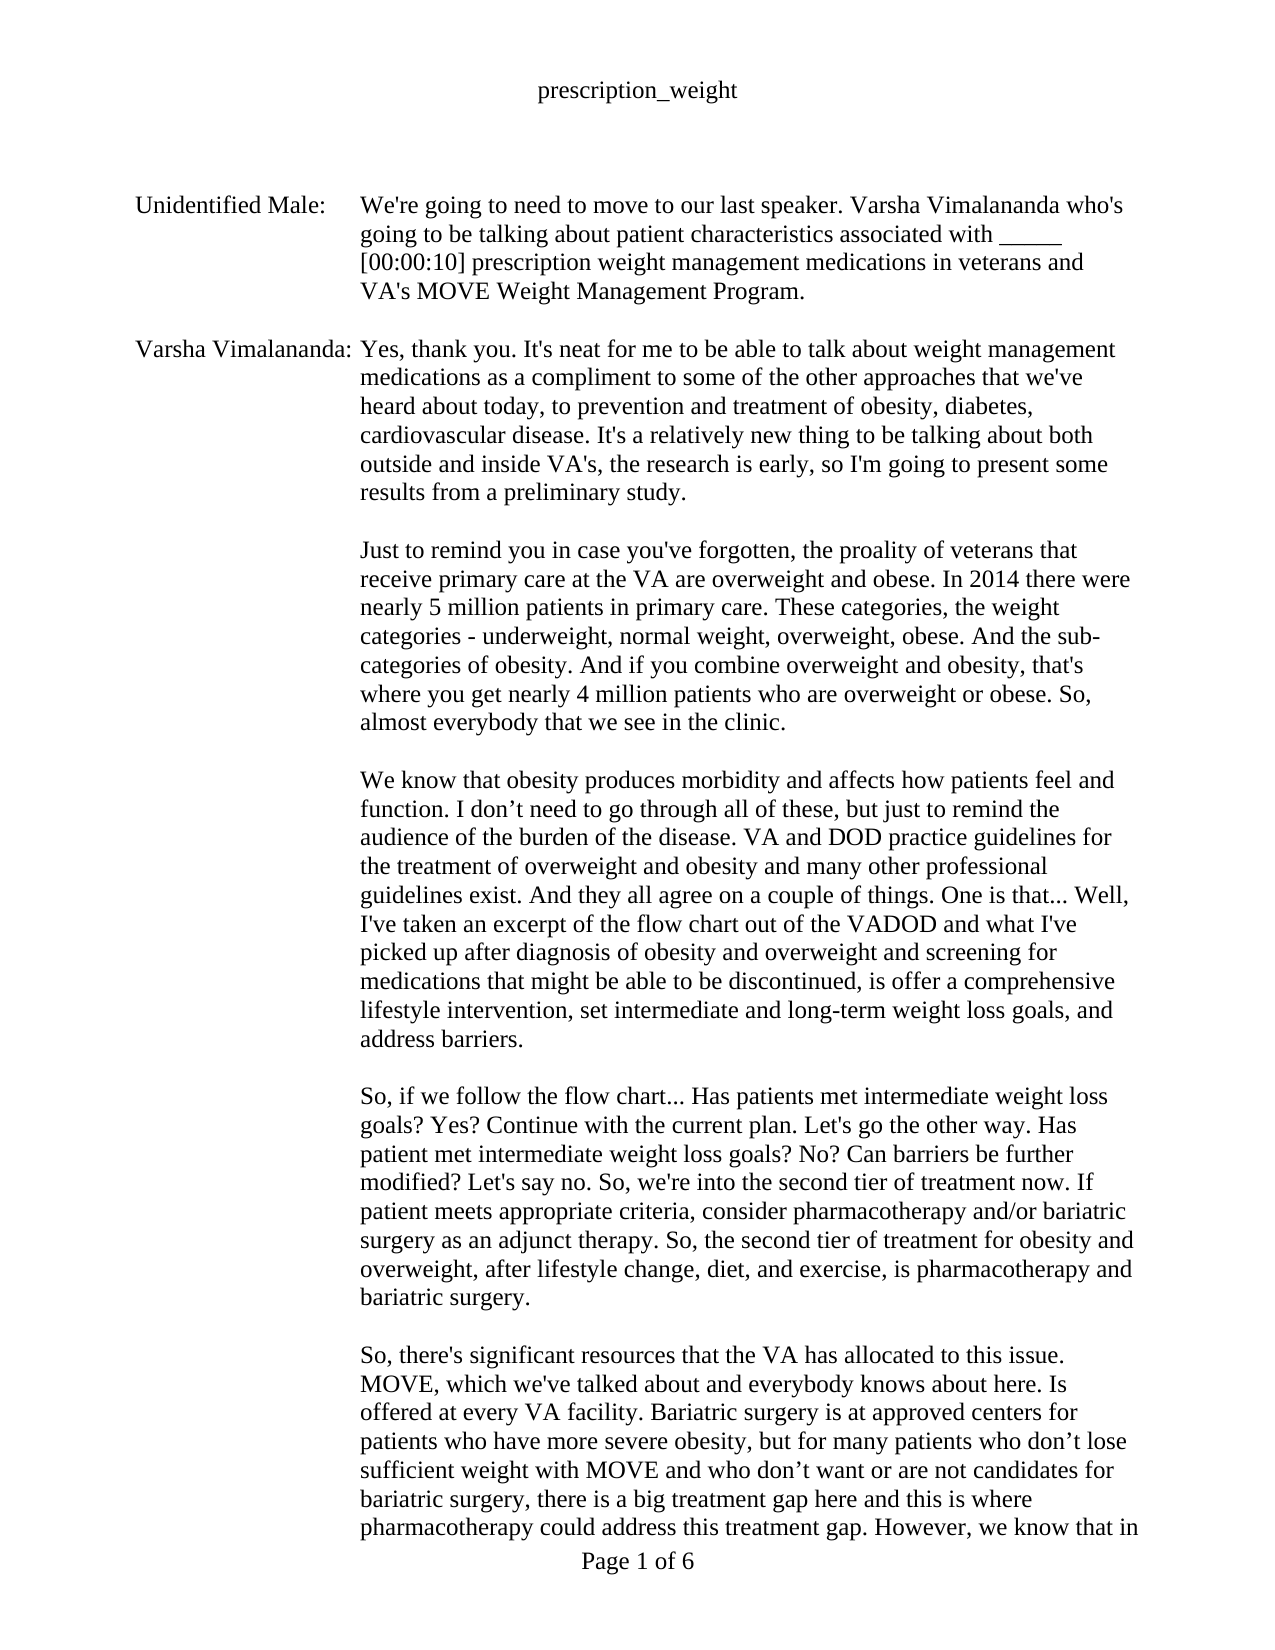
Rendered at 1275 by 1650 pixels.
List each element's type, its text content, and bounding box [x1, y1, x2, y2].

text We know that obesity produces morbidity and affects how patients feel and function. I don’t need to go through all of these, but just to remind the audience of the burden of the disease. VA and DOD practice guidelines for the treatment of overweight and obesity and many other professional guidelines exist. And they all agree on a couple of things. One is that... Well, I've taken an excerpt of the flow chart out of the VADOD and what I've picked up after diagnosis of obesity and overweight and screening for medications that might be able to be discontinued, is offer a comprehensive lifestyle intervention, set intermediate and long-term weight loss goals, and address barriers. [360, 765, 1140, 1052]
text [360, 1340, 1140, 1541]
text Unidentified Male: We're going to need to move to our last speaker. Varsha Vimalananda who's going to be talking about patient characteristics associated with _____ [00:00:10] prescription weight management medications in veterans and VA's MOVE Weight Management Program. [135, 190, 1140, 305]
text Varsha Vimalananda: Yes, thank you. It's neat for me to be able to talk about weight management medications as a compliment to some of the other approaches that we've heard about today, to prevention and treatment of obesity, diabetes, cardiovascular disease. It's a relatively new thing to be talking about both outside and inside VA's, the research is early, so I'm going to present some results from a preliminary study. [135, 334, 1140, 506]
text Just to remind you in case you've forgotten, the proality of veterans that receive primary care at the VA are overweight and obese. In 2014 there were nearly 5 million patients in primary care. These categories, the weight categories - underweight, normal weight, overweight, obese. And the sub-categories of obesity. And if you combine overweight and obesity, that's where you get nearly 4 million patients who are overweight or obese. So, almost everybody that we see in the clinic. [360, 535, 1140, 736]
text So, if we follow the flow chart... Has patients met intermediate weight loss goals? Yes? Continue with the current plan. Let's go the other way. Has patient met intermediate weight loss goals? No? Can barriers be further modified? Let's say no. So, we're into the second tier of treatment now. If patient meets appropriate criteria, consider pharmacotherapy and/or bariatric surgery as an adjunct therapy. So, the second tier of treatment for obesity and overweight, after lifestyle change, diet, and exercise, is pharmacotherapy and bariatric surgery. [360, 1081, 1140, 1311]
